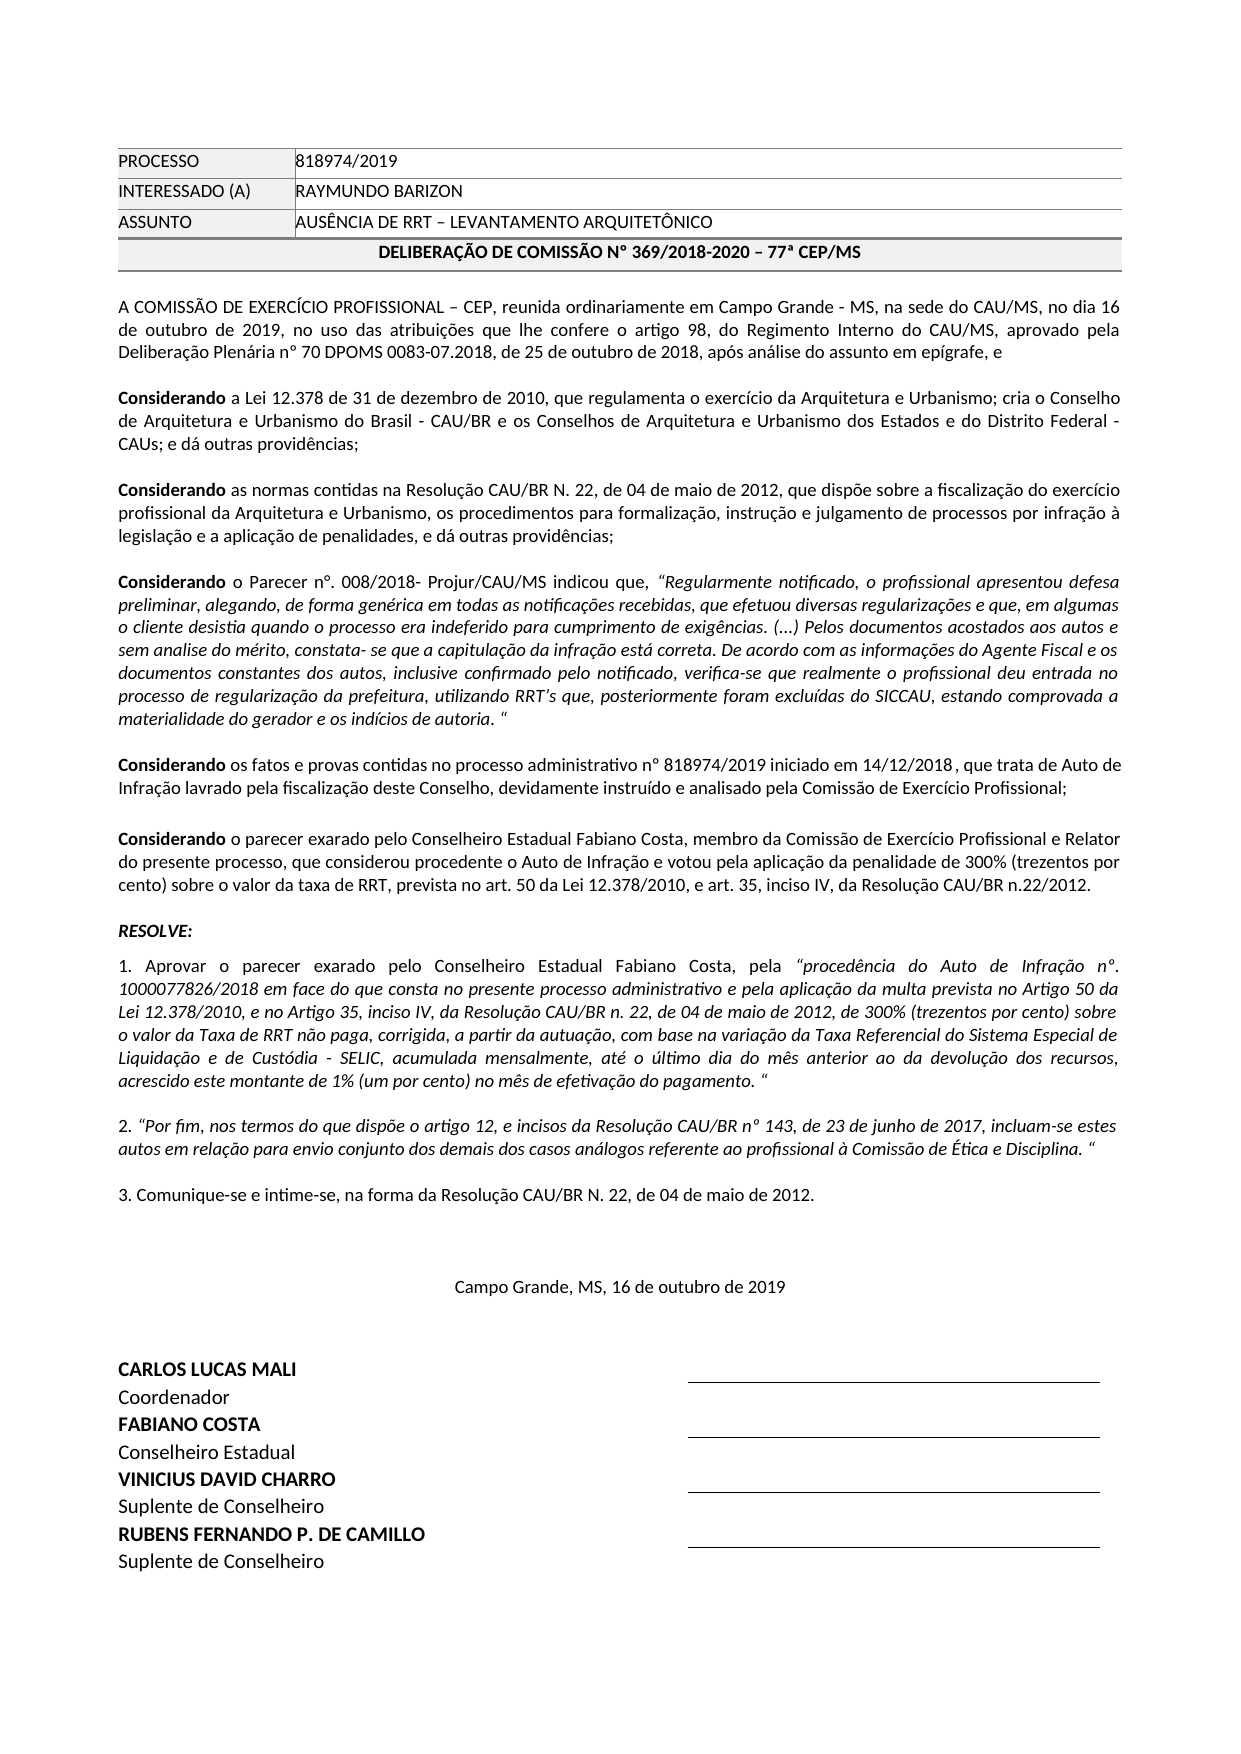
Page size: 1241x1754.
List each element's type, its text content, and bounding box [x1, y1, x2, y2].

table_cell AUSÊNCIA DE RRT – LEVANTAMENTO ARQUITETÔNICO [296, 210, 1122, 237]
text CARLOS LUCAS MALI [118, 1357, 1122, 1382]
text RUBENS FERNANDO P. DE CAMILLO [118, 1521, 1122, 1546]
text Considerando o parecer exarado pelo Conselheiro Estadual Fabiano Costa, membro da Comissão de Exercício Profissional e Relator do presente processo, que considerou procedente o Auto de Infração e votou pela aplicação da penalidade de 300% (trezentos por cento) sobre o valor da taxa de RRT, prevista no art. 50 da Lei 12.378/2010, e art. 35, inciso IV, da Resolução CAU/BR n.22/2012. [118, 827, 1122, 896]
text Suplente de Conselheiro [118, 1494, 1122, 1519]
table_cell DELIBERAÇÃO DE COMISSÃO Nº 369/2018-2020 – 77ª CEP/MS [118, 240, 1122, 270]
table_cell ASSUNTO [118, 210, 295, 237]
table_header PROCESSO [118, 149, 295, 178]
text Conselheiro Estadual [118, 1439, 1122, 1464]
text FABIANO COSTA [118, 1411, 1122, 1437]
text Campo Grande, MS, 16 de outubro de 2019 [118, 1275, 1122, 1298]
text A COMISSÃO DE EXERCÍCIO PROFISSIONAL – CEP, reunida ordinariamente em Campo Grande - MS, na sede do CAU/MS, no dia 16 de outubro de 2019, no uso das atribuições que lhe confere o artigo 98, do Regimento Interno do CAU/MS, aprovado pela Deliberação Plenária nº 70 DPOMS 0083-07.2018, de 25 de outubro de 2018, após análise do assunto em epígrafe, e [118, 295, 1122, 364]
text 2. “Por fim, nos termos do que dispõe o artigo 12, e incisos da Resolução CAU/BR nº 143, de 23 de junho de 2017, incluam-se estes autos em relação para envio conjunto dos demais dos casos análogos referente ao profissional à Comissão de Ética e Disciplina. “ [118, 1114, 1122, 1160]
text Considerando as normas contidas na Resolução CAU/BR N. 22, de 04 de maio de 2012, que dispõe sobre a fiscalização do exercício profissional da Arquitetura e Urbanismo, os procedimentos para formalização, instrução e julgamento de processos por infração à legislação e a aplicação de penalidades, e dá outras providências; [118, 478, 1122, 547]
table_cell RAYMUNDO BARIZON [296, 179, 1122, 209]
text Suplente de Conselheiro [118, 1548, 1122, 1574]
table_header 818974/2019 [296, 149, 1122, 178]
text Coordenador [118, 1384, 1122, 1409]
text RESOLVE: [118, 919, 1122, 942]
text 1. Aprovar o parecer exarado pelo Conselheiro Estadual Fabiano Costa, pela “procedência do Auto de Infração nº. 1000077826/2018 em face do que consta no presente processo administrativo e pela aplicação da multa prevista no Artigo 50 da Lei 12.378/2010, e no Artigo 35, inciso IV, da Resolução CAU/BR n. 22, de 04 de maio de 2012, de 300% (trezentos por cento) sobre o valor da Taxa de RRT não paga, corrigida, a partir da autuação, com base na variação da Taxa Referencial do Sistema Especial de Liquidação e de Custódia - SELIC, acumulada mensalmente, até o último dia do mês anterior ao da devolução dos recursos, acrescido este montante de 1% (um por cento) no mês de efetivação do pagamento. “ [118, 954, 1122, 1092]
text Considerando a Lei 12.378 de 31 de dezembro de 2010, que regulamenta o exercício da Arquitetura e Urbanismo; cria o Conselho de Arquitetura e Urbanismo do Brasil - CAU/BR e os Conselhos de Arquitetura e Urbanismo dos Estados e do Distrito Federal - CAUs; e dá outras providências; [118, 387, 1122, 455]
text Considerando o Parecer n°. 008/2018- Projur/CAU/MS indicou que, “Regularmente notificado, o profissional apresentou defesa preliminar, alegando, de forma genérica em todas as notificações recebidas, que efetuou diversas regularizações e que, em algumas o cliente desistia quando o processo era indeferido para cumprimento de exigências. (...) Pelos documentos acostados aos autos e sem analise do mérito, constata- se que a capitulação da infração está correta. De acordo com as informações do Agente Fiscal e os documentos constantes dos autos, inclusive confirmado pelo notificado, verifica-se que realmente o profissional deu entrada no processo de regularização da prefeitura, utilizando RRT’s que, posteriormente foram excluídas do SICCAU, estando comprovada a materialidade do gerador e os indícios de autoria. “ [118, 570, 1122, 730]
text 3. Comunique-se e intime-se, na forma da Resolução CAU/BR N. 22, de 04 de maio de 2012. [118, 1183, 1122, 1206]
text VINICIUS DAVID CHARRO [118, 1466, 1122, 1492]
table_cell INTERESSADO (A) [118, 179, 295, 209]
text Considerando os fatos e provas contidas no processo administrativo nº 818974/2019 iniciado em 14/12/2018, que trata de Auto de Infração lavrado pela fiscalização deste Conselho, devidamente instruído e analisado pela Comissão de Exercício Profissional; [118, 753, 1122, 799]
